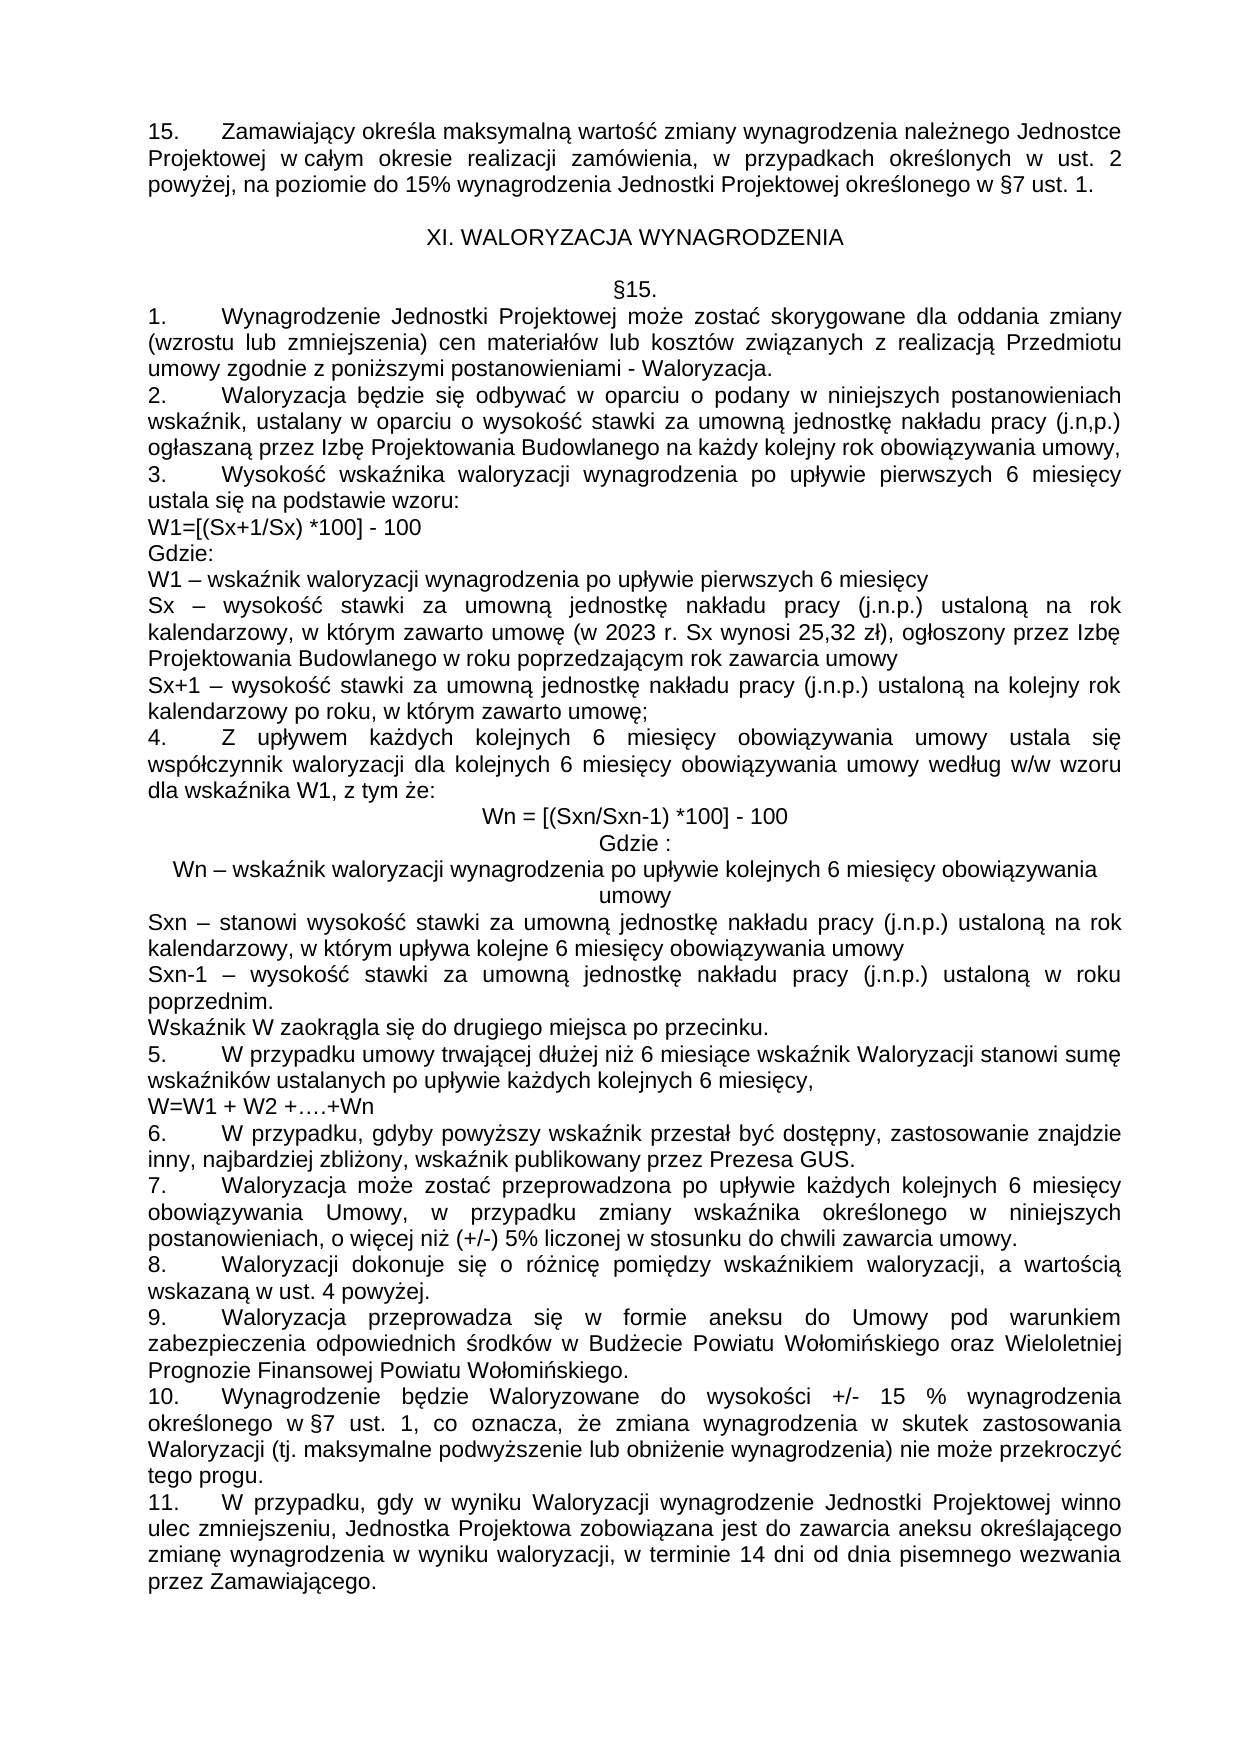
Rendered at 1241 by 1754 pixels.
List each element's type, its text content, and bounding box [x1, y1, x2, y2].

text Wn = [(Sxn/Sxn-1) *100] - 100 [148, 803, 1122, 830]
list W przypadku umowy trwającej dłużej niż 6 miesiące wskaźnik Waloryzacji stanowi sumę wskaźników ustalanych po upływie każdych kolejnych 6 miesięcy, [148, 1041, 1122, 1093]
list Wynagrodzenie będzie Waloryzowane do wysokości +/- 15 % wynagrodzenia określonego w §7 ust. 1, co oznacza, że zmiana wynagrodzenia w skutek zastosowania Waloryzacji (tj. maksymalne podwyższenie lub obniżenie wynagrodzenia) nie może przekroczyć tego progu. [148, 1383, 1122, 1488]
list Waloryzacja będzie się odbywać w oparciu o podany w niniejszych postanowieniach wskaźnik, ustalany w oparciu o wysokość stawki za umowną jednostkę nakładu pracy (j.n,p.) ogłaszaną przez Izbę Projektowania Budowlanego na każdy kolejny rok obowiązywania umowy, [148, 382, 1122, 461]
list Wynagrodzenie Jednostki Projektowej może zostać skorygowane dla oddania zmiany (wzrostu lub zmniejszenia) cen materiałów lub kosztów związanych z realizacją Przedmiotu umowy zgodnie z poniższymi postanowieniami - Waloryzacja. [148, 303, 1122, 382]
text W1 – wskaźnik waloryzacji wynagrodzenia po upływie pierwszych 6 miesięcy [148, 566, 1122, 592]
text W=W1 + W2 +….+Wn [148, 1093, 1122, 1119]
text Sxn – stanowi wysokość stawki za umowną jednostkę nakładu pracy (j.n.p.) ustaloną na rok kalendarzowy, w którym upływa kolejne 6 miesięcy obowiązywania umowy [148, 909, 1122, 961]
text Gdzie : [148, 830, 1122, 856]
list W1=[(Sx+1/Sx) *100] - 100 [148, 513, 1122, 540]
text XI. WALORYZACJA WYNAGRODZENIA [148, 223, 1122, 250]
list Wysokość wskaźnika waloryzacji wynagrodzenia po upływie pierwszych 6 miesięcy ustala się na podstawie wzoru: [148, 461, 1122, 513]
text §15. [148, 276, 1122, 303]
text Wskaźnik W zaokrągla się do drugiego miejsca po przecinku. [148, 1014, 1122, 1041]
list Waloryzacja przeprowadza się w formie aneksu do Umowy pod warunkiem zabezpieczenia odpowiednich środków w Budżecie Powiatu Wołomińskiego oraz Wieloletniej Prognozie Finansowej Powiatu Wołomińskiego. [148, 1304, 1122, 1383]
list Waloryzacji dokonuje się o różnicę pomiędzy wskaźnikiem waloryzacji, a wartością wskazaną w ust. 4 powyżej. [148, 1251, 1122, 1304]
text Sx+1 – wysokość stawki za umowną jednostkę nakładu pracy (j.n.p.) ustaloną na kolejny rok kalendarzowy po roku, w którym zawarto umowę; [148, 672, 1122, 724]
text Sx – wysokość stawki za umowną jednostkę nakładu pracy (j.n.p.) ustaloną na rok kalendarzowy, w którym zawarto umowę (w 2023 r. Sx wynosi 25,32 zł), ogłoszony przez Izbę Projektowania Budowlanego w roku poprzedzającym rok zawarcia umowy [148, 592, 1122, 672]
list Z upływem każdych kolejnych 6 miesięcy obowiązywania umowy ustala się współczynnik waloryzacji dla kolejnych 6 miesięcy obowiązywania umowy według w/w wzoru dla wskaźnika W1, z tym że: [148, 724, 1122, 803]
list W przypadku, gdy w wyniku Waloryzacji wynagrodzenie Jednostki Projektowej winno ulec zmniejszeniu, Jednostka Projektowa zobowiązana jest do zawarcia aneksu określającego zmianę wynagrodzenia w wyniku waloryzacji, w terminie 14 dni od dnia pisemnego wezwania przez Zamawiającego. [148, 1488, 1122, 1594]
list Waloryzacja może zostać przeprowadzona po upływie każdych kolejnych 6 miesięcy obowiązywania Umowy, w przypadku zmiany wskaźnika określonego w niniejszych postanowieniach, o więcej niż (+/-) 5% liczonej w stosunku do chwili zawarcia umowy. [148, 1172, 1122, 1251]
text Wn – wskaźnik waloryzacji wynagrodzenia po upływie kolejnych 6 miesięcy obowiązywania umowy [148, 856, 1122, 909]
list W przypadku, gdyby powyższy wskaźnik przestał być dostępny, zastosowanie znajdzie inny, najbardziej zbliżony, wskaźnik publikowany przez Prezesa GUS. [148, 1119, 1122, 1172]
list Gdzie: [148, 540, 1122, 566]
list Zamawiający określa maksymalną wartość zmiany wynagrodzenia należnego Jednostce Projektowej w całym okresie realizacji zamówienia, w przypadkach określonych w ust. 2 powyżej, na poziomie do 15% wynagrodzenia Jednostki Projektowej określonego w §7 ust. 1. [148, 118, 1122, 197]
text Sxn-1 – wysokość stawki za umowną jednostkę nakładu pracy (j.n.p.) ustaloną w roku poprzednim. [148, 961, 1122, 1014]
